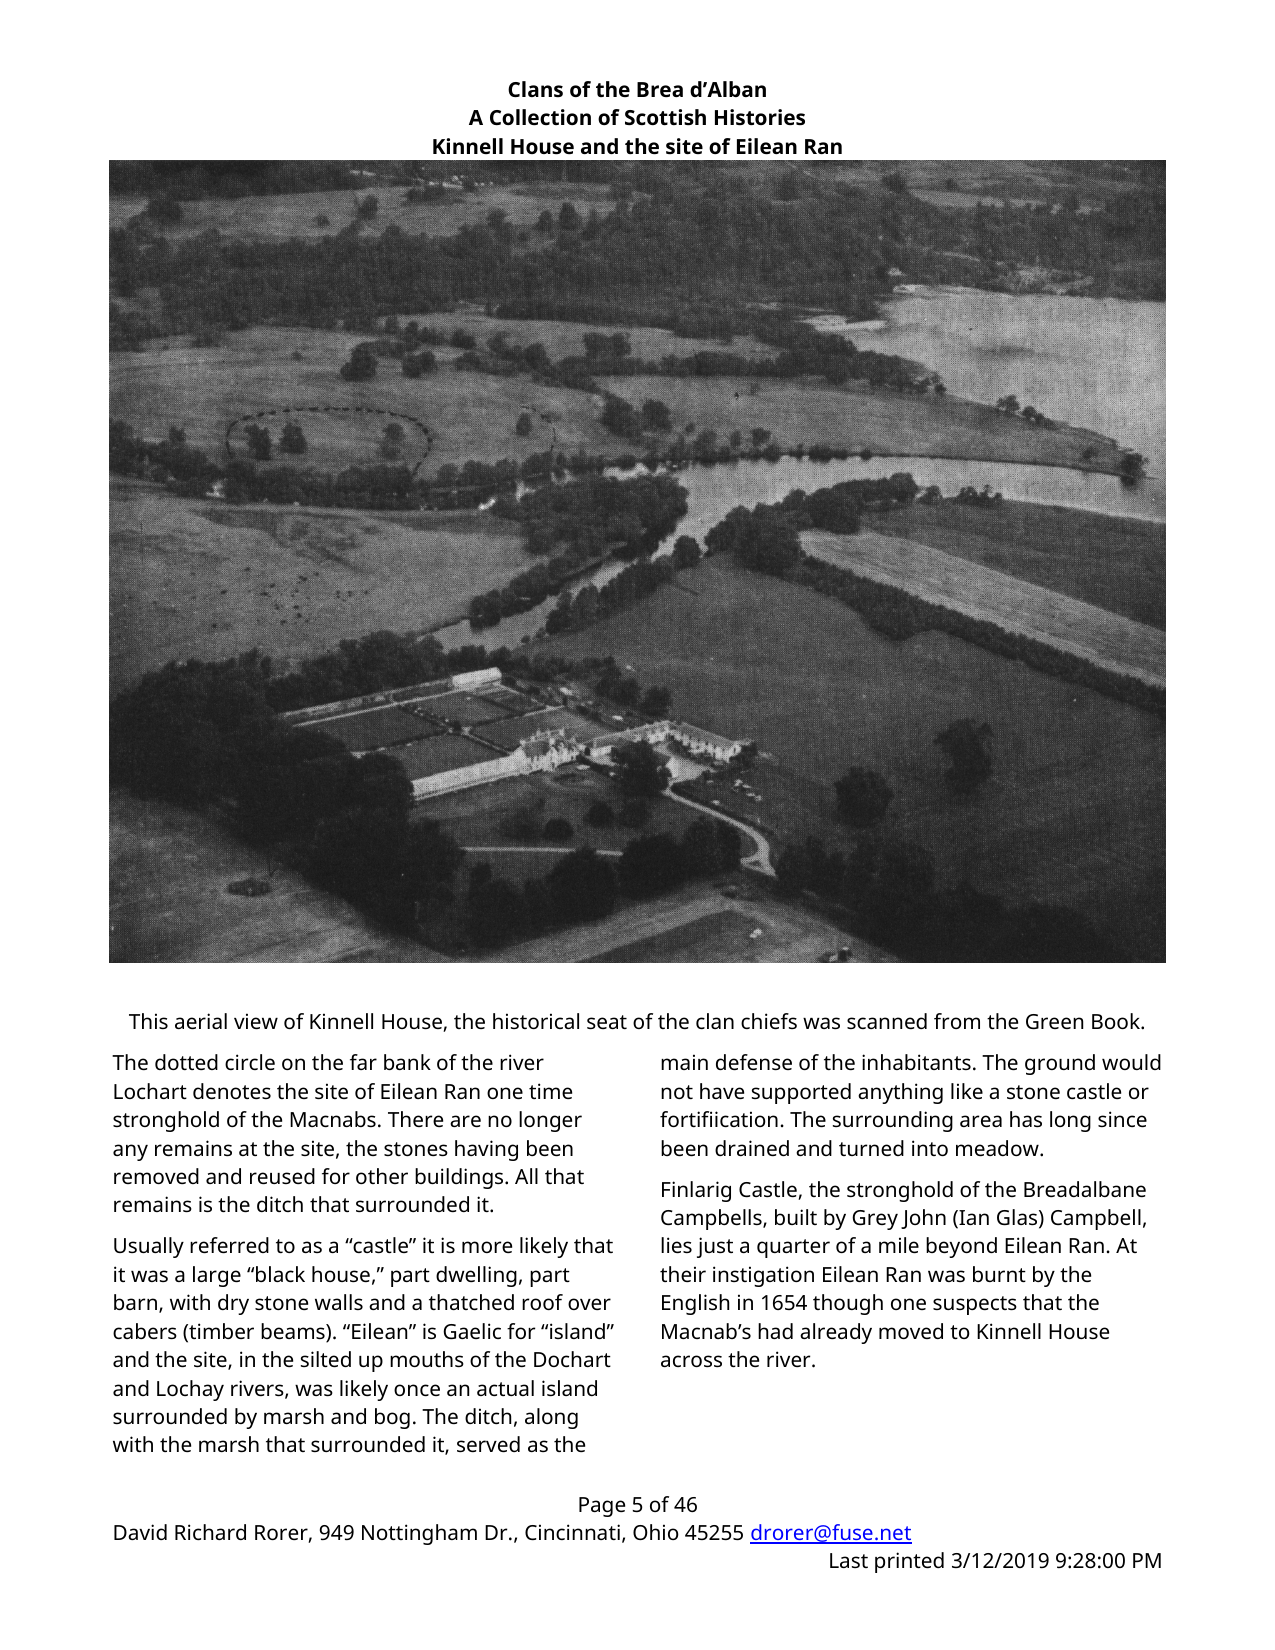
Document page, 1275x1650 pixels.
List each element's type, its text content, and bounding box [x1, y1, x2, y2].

text Usually referred to as a “castle” it is more likely that it was a large “black house,” part dwelling, part barn, with dry stone walls and a thatched roof over cabers (timber beams). “Eilean” is Gaelic for “island” and the site, in the silted up mouths of the Dochart and Lochay rivers, was likely once an actual island surrounded by marsh and bog. The ditch, along with the marsh that surrounded it, served as the main defense of the inhabitants. The ground would not have supported anything like a stone castle or fortifiication. The surrounding area has long since been drained and turned into meadow. [660, 1048, 1162, 1162]
text The dotted circle on the far bank of the river Lochart denotes the site of Eilean Ran one time stronghold of the Macnabs. There are no longer any remains at the site, the stones having been removed and reused for other buildings. All that remains is the ditch that surrounded it. [112, 1048, 615, 1219]
picture [109, 160, 1166, 963]
text This aerial view of Kinnell House, the historical seat of the clan chiefs was scanned from the Green Book. [112, 963, 1162, 1036]
text Finlarig Castle, the stronghold of the Breadalbane Campbells, built by Grey John (Ian Glas) Campbell, lies just a quarter of a mile beyond Eilean Ran. At their instigation Eilean Ran was burnt by the English in 1654 though one suspects that the Macnab’s had already moved to Kinnell House across the river. [660, 1175, 1162, 1374]
text Usually referred to as a “castle” it is more likely that it was a large “black house,” part dwelling, part barn, with dry stone walls and a thatched roof over cabers (timber beams). “Eilean” is Gaelic for “island” and the site, in the silted up mouths of the Dochart and Lochay rivers, was likely once an actual island surrounded by marsh and bog. The ditch, along with the marsh that surrounded it, served as the main defense of the inhabitants. The ground would not have supported anything like a stone castle or fortifiication. The surrounding area has long since been drained and turned into meadow. [112, 1232, 615, 1459]
